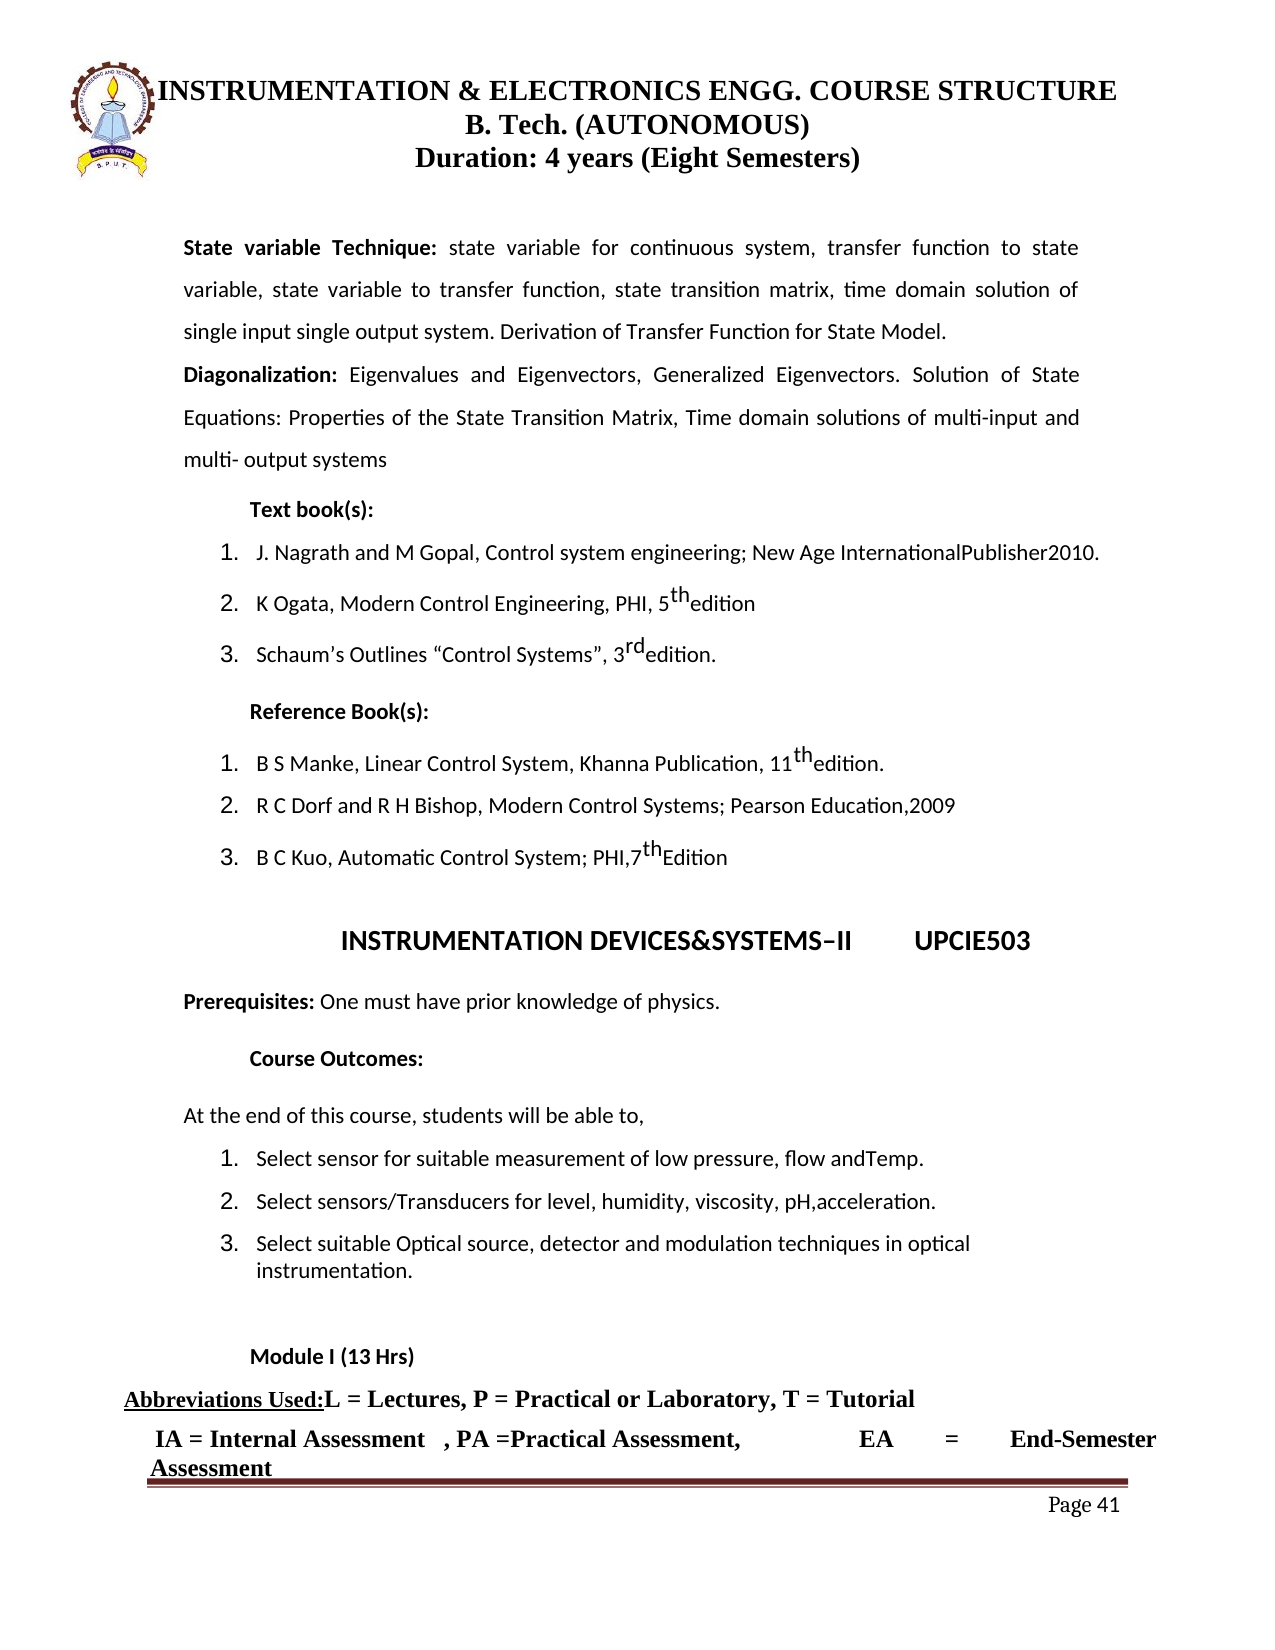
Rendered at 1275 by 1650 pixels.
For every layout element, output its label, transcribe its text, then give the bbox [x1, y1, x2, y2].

text IA = Internal Assessment , PA =Practical Assessment, EA = End-Semester Assessment [150, 1425, 1160, 1482]
text State variable Technique: state variable for continuous system, transfer function to state variable, state variable to transfer function, state transition matrix, time domain solution of single input single output system. Derivation of Transfer Function for State Model. [183, 233, 1080, 345]
list Select sensors/Transducers for level, humidity, viscosity, pH,acceleration. [220, 1187, 1214, 1215]
list Select suitable Optical source, detector and modulation techniques in optical instrumentation. [220, 1229, 972, 1285]
subtitle INSTRUMENTATION DEVICES&SYSTEMS–II UPCIE503 [156, 922, 1214, 958]
picture [63, 52, 162, 181]
text Prerequisites: One must have prior knowledge of physics. [183, 987, 1214, 1015]
list K Ogata, Modern Control Engineering, PHI, 5thedition [220, 580, 1214, 617]
list Select sensor for suitable measurement of low pressure, flow andTemp. [220, 1144, 1214, 1172]
text At the end of this course, students will be able to, [183, 1101, 1214, 1129]
text Abbreviations Used:L = Lectures, P = Practical or Laboratory, T = Tutorial [123, 1384, 1214, 1412]
list R C Dorf and R H Bishop, Modern Control Systems; Pearson Education,2009 [220, 791, 1214, 819]
list B S Manke, Linear Control System, Khanna Publication, 11thedition. [220, 740, 1214, 777]
list J. Nagrath and M Gopal, Control system engineering; New Age InternationalPublisher2010. [220, 538, 1214, 566]
subtitle Reference Book(s): [249, 697, 1214, 725]
list B C Kuo, Automatic Control System; PHI,7thEdition [220, 834, 1214, 871]
subtitle Course Outcomes: [249, 1044, 1214, 1072]
text Diagonalization: Eigenvalues and Eigenvectors, Generalized Eigenvectors. Solution of State Equations: Properties of the State Transition Matrix, Time domain solutions of multi-input and multi- output systems [183, 361, 1081, 473]
subtitle Text book(s): [249, 495, 1214, 523]
list Schaum’s Outlines “Control Systems”, 3rdedition. [220, 632, 1214, 668]
subtitle Module I (13 Hrs) [249, 1342, 1214, 1370]
